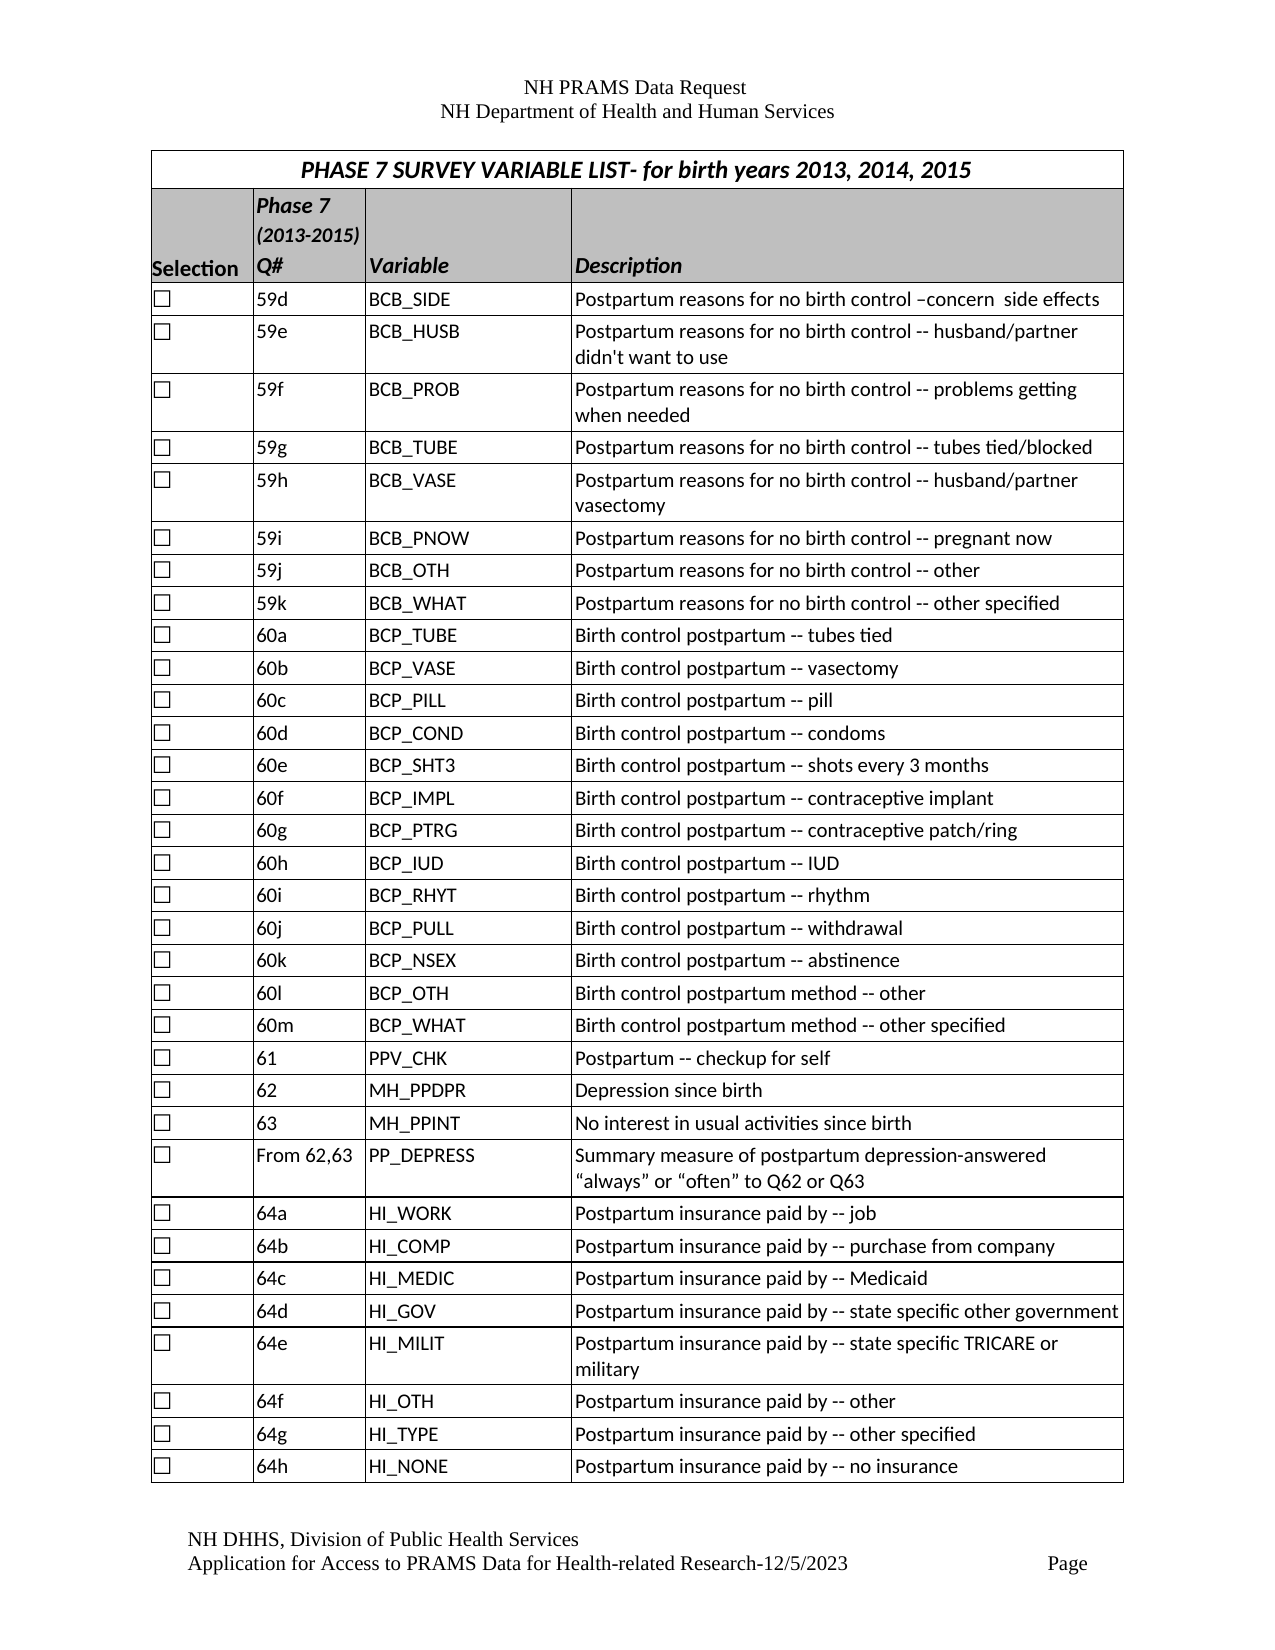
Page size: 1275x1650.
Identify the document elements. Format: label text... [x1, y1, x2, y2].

table_cell BCP_COND [366, 717, 571, 748]
table_cell Postpartum insurance paid by -- job [572, 1198, 1123, 1229]
table_cell 60l [254, 977, 365, 1008]
table_cell BCP_PTRG [366, 815, 571, 846]
table_cell BCB_VASE [366, 464, 571, 521]
table_cell 64g [254, 1418, 365, 1449]
table_cell Birth control postpartum -- pill [572, 685, 1123, 716]
table_cell 59k [254, 587, 365, 618]
table_cell Postpartum reasons for no birth control -- other [572, 555, 1123, 586]
table_cell 61 [254, 1042, 365, 1073]
table_cell HI_NONE [366, 1450, 571, 1482]
table_cell 60d [254, 717, 365, 748]
table_cell 59g [254, 432, 365, 463]
table_cell BCB_WHAT [366, 587, 571, 618]
table_cell From 62,63 [254, 1140, 365, 1196]
table_header PHASE 7 SURVEY VARIABLE LIST- for birth years 2013, 2014, 2015 [152, 151, 1123, 188]
table_cell Variable [366, 189, 571, 282]
table_cell 60j [254, 912, 365, 943]
table_cell Postpartum insurance paid by -- other specified [572, 1418, 1123, 1449]
table_cell Birth control postpartum -- abstinence [572, 945, 1123, 976]
table_cell 64e [254, 1328, 365, 1384]
table_cell HI_TYPE [366, 1418, 571, 1449]
table_cell Birth control postpartum method -- other [572, 977, 1123, 1008]
table_cell Postpartum insurance paid by -- other [572, 1385, 1123, 1417]
table_cell 62 [254, 1075, 365, 1106]
table_cell Phase 7 (2013-2015) Q# [254, 189, 365, 282]
table_cell HI_COMP [366, 1230, 571, 1261]
table_cell Postpartum reasons for no birth control –concern side effects [572, 283, 1123, 315]
table_cell 64f [254, 1385, 365, 1417]
table_cell 63 [254, 1107, 365, 1138]
table_cell 59e [254, 316, 365, 373]
table_cell Summary measure of postpartum depression-answered “always” or “often” to Q62 or Q63 [572, 1140, 1123, 1196]
table_cell 60a [254, 620, 365, 651]
table_cell BCP_PULL [366, 912, 571, 943]
table_cell BCB_HUSB [366, 316, 571, 373]
table_cell 59h [254, 464, 365, 521]
table_cell Postpartum insurance paid by -- no insurance [572, 1450, 1123, 1482]
table_cell BCP_VASE [366, 652, 571, 683]
table_cell Postpartum insurance paid by -- Medicaid [572, 1263, 1123, 1294]
table_cell BCP_SHT3 [366, 750, 571, 781]
table_cell 64d [254, 1295, 365, 1326]
table_cell Postpartum insurance paid by -- purchase from company [572, 1230, 1123, 1261]
table_cell BCB_OTH [366, 555, 571, 586]
table_cell 64c [254, 1263, 365, 1294]
table_cell Birth control postpartum -- contraceptive implant [572, 782, 1123, 813]
table_cell BCB_PNOW [366, 522, 571, 553]
table_cell Postpartum reasons for no birth control -- tubes tied/blocked [572, 432, 1123, 463]
table_cell 59i [254, 522, 365, 553]
table_cell 64b [254, 1230, 365, 1261]
table_cell Birth control postpartum -- condoms [572, 717, 1123, 748]
table_cell BCP_TUBE [366, 620, 571, 651]
table_cell PPV_CHK [366, 1042, 571, 1073]
table_cell Birth control postpartum -- withdrawal [572, 912, 1123, 943]
table_cell BCP_NSEX [366, 945, 571, 976]
table_cell Selection [152, 189, 253, 282]
table_cell HI_WORK [366, 1198, 571, 1229]
table_cell HI_MEDIC [366, 1263, 571, 1294]
table_cell Postpartum insurance paid by -- state specific TRICARE or military [572, 1328, 1123, 1384]
table_cell 59f [254, 374, 365, 431]
table_cell BCP_OTH [366, 977, 571, 1008]
table_cell 60k [254, 945, 365, 976]
table_cell 60f [254, 782, 365, 813]
table_cell 60h [254, 847, 365, 878]
table_cell Postpartum reasons for no birth control -- husband/partner vasectomy [572, 464, 1123, 521]
table_cell HI_GOV [366, 1295, 571, 1326]
table_cell Postpartum -- checkup for self [572, 1042, 1123, 1073]
table_cell HI_OTH [366, 1385, 571, 1417]
table_cell Birth control postpartum -- rhythm [572, 880, 1123, 911]
table_cell BCP_WHAT [366, 1010, 571, 1041]
table_cell 60b [254, 652, 365, 683]
table_cell 60c [254, 685, 365, 716]
table_cell Birth control postpartum -- shots every 3 months [572, 750, 1123, 781]
table_cell Birth control postpartum -- IUD [572, 847, 1123, 878]
table_cell Postpartum insurance paid by -- state specific other government [572, 1295, 1123, 1326]
table_cell BCB_TUBE [366, 432, 571, 463]
table_cell 60g [254, 815, 365, 846]
table_cell BCP_PILL [366, 685, 571, 716]
table_cell 59d [254, 283, 365, 315]
table_cell HI_MILIT [366, 1328, 571, 1384]
table_cell Birth control postpartum method -- other specified [572, 1010, 1123, 1041]
table_cell Birth control postpartum -- vasectomy [572, 652, 1123, 683]
table_cell Description [572, 189, 1123, 282]
table_cell Birth control postpartum -- contraceptive patch/ring [572, 815, 1123, 846]
table_cell BCP_RHYT [366, 880, 571, 911]
table_cell Postpartum reasons for no birth control -- problems getting when needed [572, 374, 1123, 431]
table_cell Postpartum reasons for no birth control -- husband/partner didn't want to use [572, 316, 1123, 373]
table_cell MH_PPINT [366, 1107, 571, 1138]
table_cell BCB_SIDE [366, 283, 571, 315]
table_cell Postpartum reasons for no birth control -- other specified [572, 587, 1123, 618]
table_cell 59j [254, 555, 365, 586]
table_cell No interest in usual activities since birth [572, 1107, 1123, 1138]
table_cell BCB_PROB [366, 374, 571, 431]
table_cell Birth control postpartum -- tubes tied [572, 620, 1123, 651]
table_cell Postpartum reasons for no birth control -- pregnant now [572, 522, 1123, 553]
table_cell 60e [254, 750, 365, 781]
table_cell 64a [254, 1198, 365, 1229]
table_cell 60i [254, 880, 365, 911]
table_cell 60m [254, 1010, 365, 1041]
table_cell MH_PPDPR [366, 1075, 571, 1106]
table_cell BCP_IUD [366, 847, 571, 878]
table_cell PP_DEPRESS [366, 1140, 571, 1196]
table_cell 64h [254, 1450, 365, 1482]
table_cell Depression since birth [572, 1075, 1123, 1106]
table_cell BCP_IMPL [366, 782, 571, 813]
